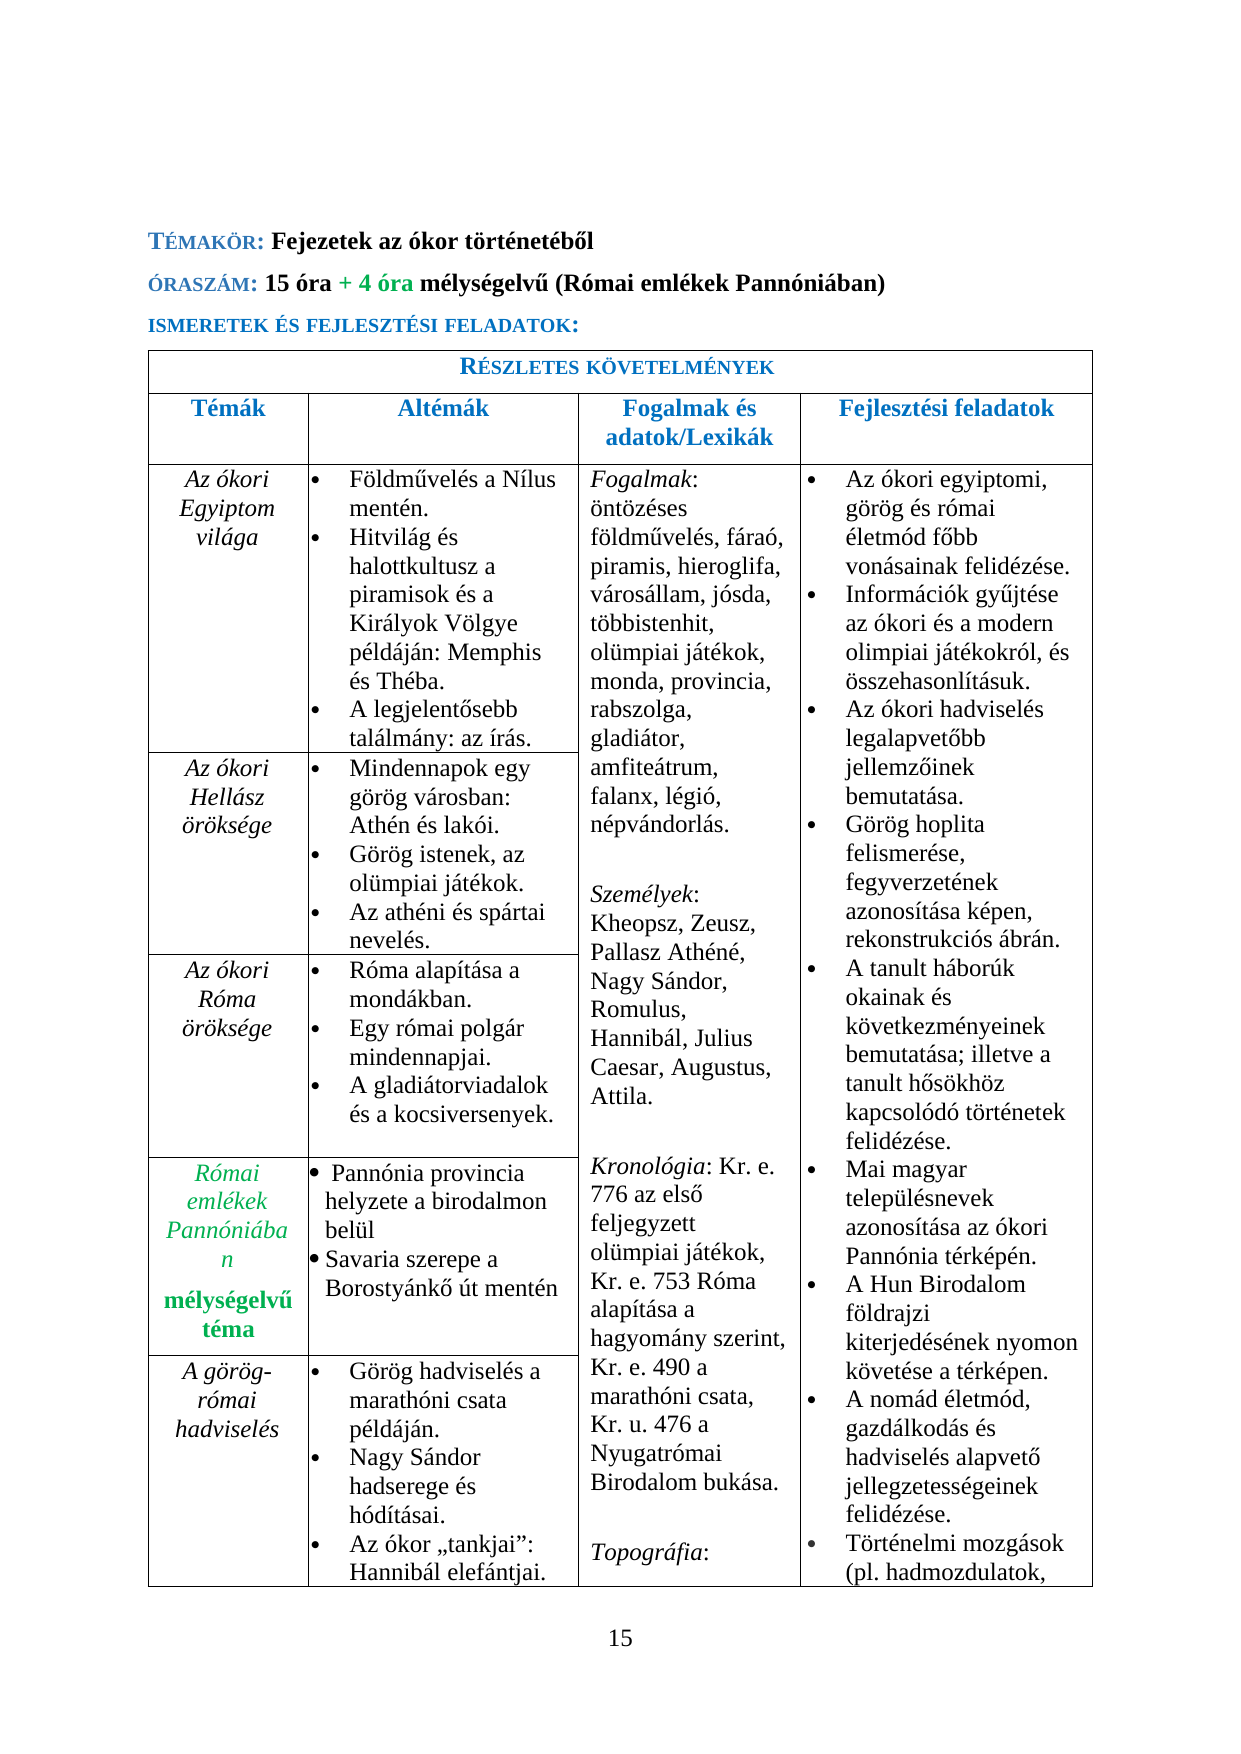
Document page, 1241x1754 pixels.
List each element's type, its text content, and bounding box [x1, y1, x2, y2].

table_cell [309, 1356, 578, 1586]
table_cell Római emlékek Pannóniában mélységelvű téma [149, 1158, 308, 1355]
table_header Részletes követelmények [149, 351, 1092, 392]
table_cell Fogalmak és adatok/Lexikák [579, 394, 800, 463]
table_cell Az ókori Egyiptom világa [149, 465, 308, 752]
table_cell Fejlesztési feladatok [801, 394, 1092, 463]
text Témakör: Fejezetek az ókor történetéből [148, 226, 1093, 255]
table_cell Altémák [309, 394, 578, 463]
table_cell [149, 1356, 308, 1586]
table_cell Pannónia provincia helyzete a birodalmon belül Savaria szerepe a Borostyánkő út mentén [309, 1158, 578, 1355]
table_cell Fogalmak: öntözéses földművelés, fáraó, piramis, hieroglifa, városállam, jósda, többistenhit, olümpiai játékok, monda, provincia, rabszolga, gladiátor, amfiteátrum, falanx, légió, népvándorlás. Személyek: Kheopsz, Zeusz, Pallasz Athéné, Nagy Sándor, Romulus, Hannibál, Julius Caesar, Augustus, Attila. Kronológia: Kr. e. 776 az első feljegyzett olümpiai játékok, Kr. e. 753 Róma alapítása a hagyomány szerint, Kr. e. 490 a marathóni csata, Kr. u. 476 a Nyugatrómai Birodalom bukása. Topográfia: Egyiptom, Nílus, Athén, Olümpia, Spárta, Itália, Róma, Pannónia, Aquincum, Marathón, Római Birodalom. [579, 465, 800, 1586]
text óraszám: 15 óra + 4 óra mélységelvű (Római emlékek Pannóniában) [148, 268, 1093, 296]
table_cell Az ókori Hellász öröksége [149, 753, 308, 954]
table_cell Mindennapok egy görög városban: Athén és lakói. Görög istenek, az olümpiai játékok. Az athéni és spártai nevelés. [309, 753, 578, 954]
table_cell Róma alapítása a mondákban. Egy római polgár mindennapjai. A gladiátorviadalok és a kocsiversenyek. [309, 955, 578, 1157]
table_cell Az ókori Róma öröksége [149, 955, 308, 1157]
table_cell Az ókori egyiptomi, görög és római életmód főbb vonásainak felidézése. Információk gyűjtése az ókori és a modern olimpiai játékokról, és összehasonlításuk. Az ókori hadviselés legalapvetőbb jellemzőinek bemutatása. Görög hoplita felismerése, fegyverzetének azonosítása képen, rekonstrukciós ábrán. A tanult háborúk okainak és következményeinek bemutatása; illetve a tanult hősökhöz kapcsolódó történetek felidézése. Mai magyar településnevek azonosítása az ókori Pannónia térképén. A Hun Birodalom földrajzi kiterjedésének nyomon követése a térképen. A nomád életmód, gazdálkodás és hadviselés alapvető jellegzetességeinek felidézése. Történelmi mozgások (pl. hadmozdulatok, hadjáratok, népmozgások) nyomon követése történelmi térképen. [801, 465, 1092, 1586]
table_cell Földművelés a Nílus mentén. Hitvilág és halottkultusz a piramisok és a Királyok Völgye példáján: Memphis és Théba. A legjelentősebb találmány: az írás. [309, 465, 578, 752]
table_cell Témák [149, 394, 308, 463]
text ismeretek és fejlesztési feladatok: [148, 309, 1093, 338]
